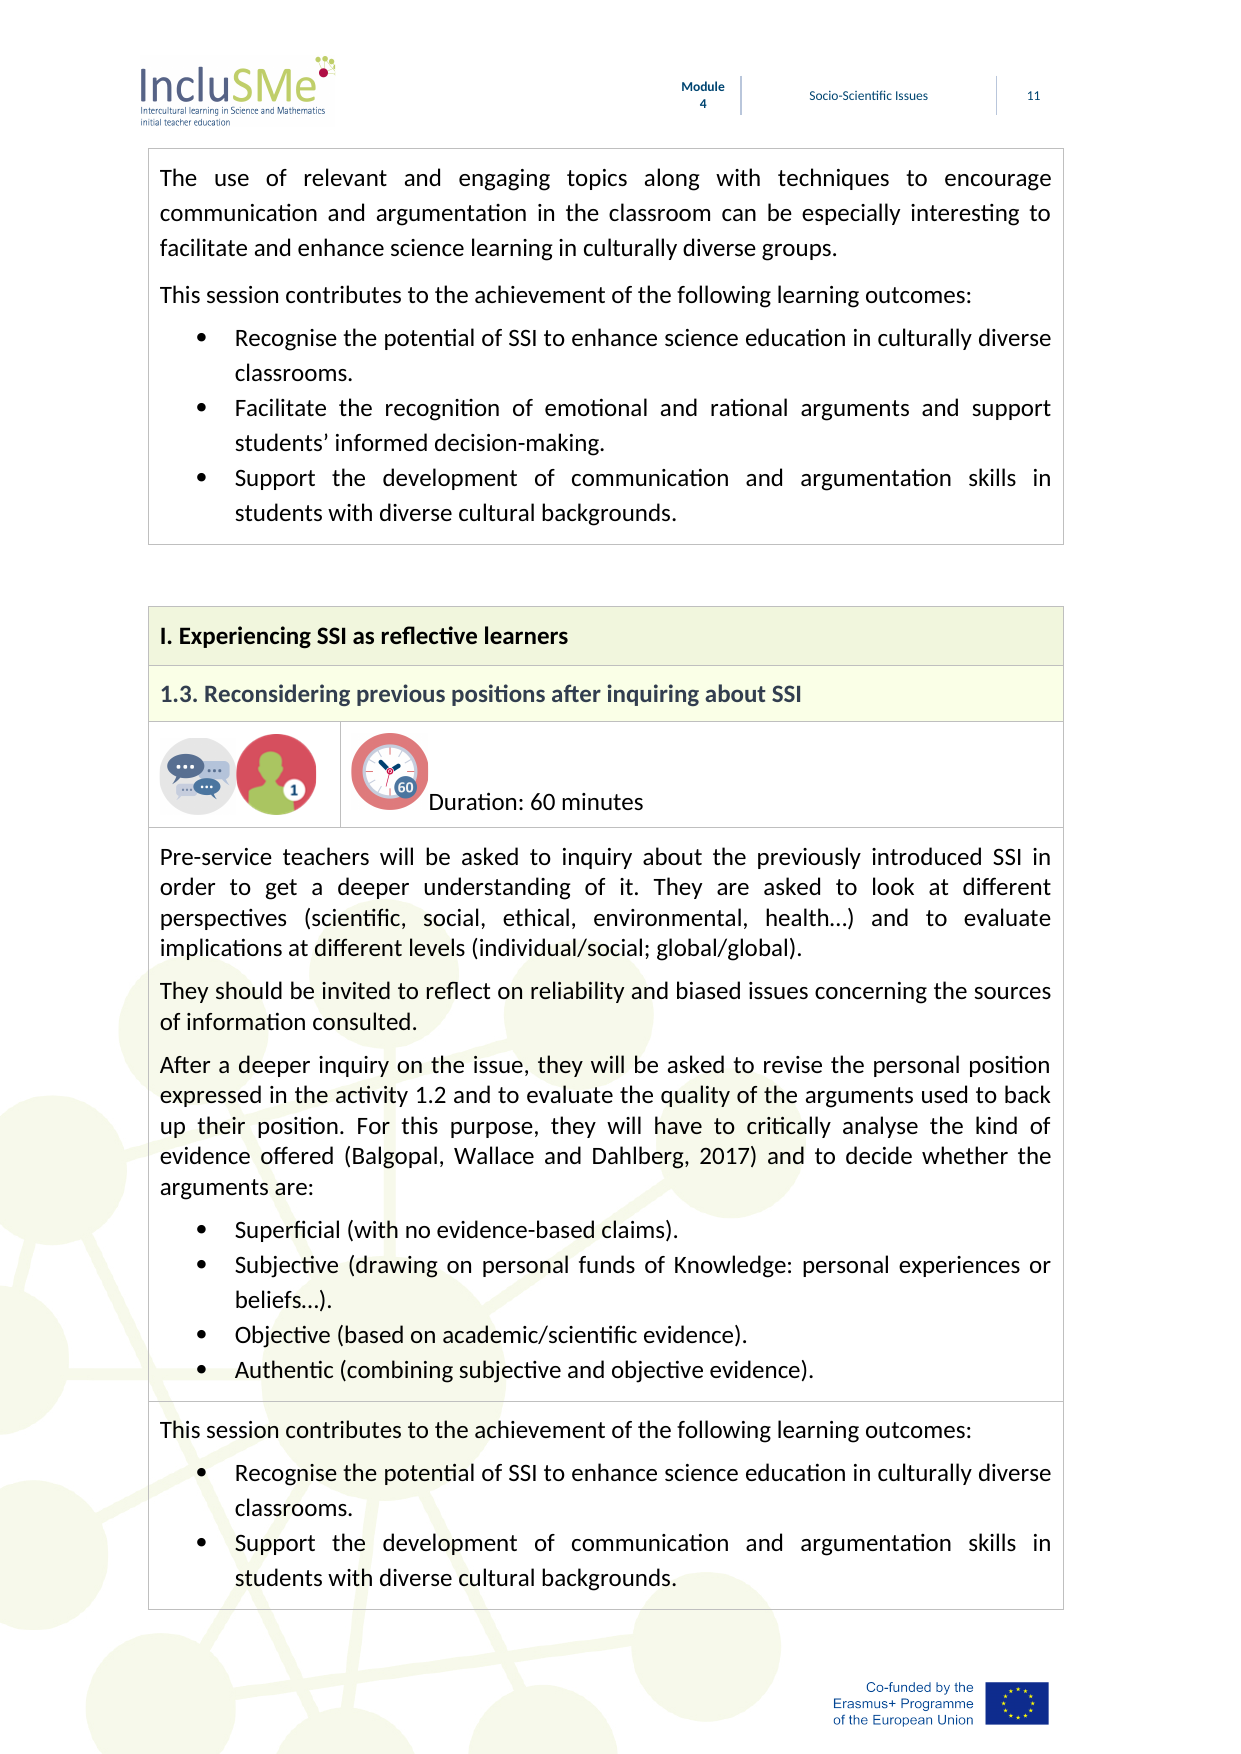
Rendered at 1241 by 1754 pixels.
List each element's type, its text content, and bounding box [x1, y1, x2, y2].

table_cell [149, 722, 340, 827]
picture [351, 733, 429, 810]
picture [139, 55, 335, 127]
table_cell Pre-service teachers will be asked to inquiry about the previously introduced SSI in order to get a deeper understanding of it. They are asked to look at different perspectives (scientific, social, ethical, environmental, health…) and to evaluate implications at different levels (individual/social; global/global). They should be invited to reflect on reliability and biased issues concerning the sources of information consulted. After a deeper inquiry on the issue, they will be asked to revise the personal position expressed in the activity 1.2 and to evaluate the quality of the arguments used to back up their position. For this purpose, they will have to critically analyse the kind of evidence offered (Balgopal, Wallace and Dahlberg, 2017) and to decide whether the arguments are: Superficial (with no evidence-based claims). Subjective (drawing on personal funds of Knowledge: personal experiences or beliefs…). Objective (based on academic/scientific evidence). Authentic (combining subjective and objective evidence). [149, 828, 1063, 1401]
table_cell This session contributes to the achievement of the following learning outcomes: Recognise the potential of SSI to enhance science education in culturally diverse classrooms. Support the development of communication and argumentation skills in students with diverse cultural backgrounds. [149, 1402, 1063, 1609]
table_cell 1.3. Reconsidering previous positions after inquiring about SSI [149, 666, 1063, 721]
table_cell Duration: 60 minutes [341, 722, 1063, 827]
picture [159, 734, 317, 815]
picture [0, 880, 1049, 1754]
table_cell The use of relevant and engaging topics along with techniques to encourage communication and argumentation in the classroom can be especially interesting to facilitate and enhance science learning in culturally diverse groups. This session contributes to the achievement of the following learning outcomes: Recognise the potential of SSI to enhance science education in culturally diverse classrooms. Facilitate the recognition of emotional and rational arguments and support students’ informed decision-making. Support the development of communication and argumentation skills in students with diverse cultural backgrounds. [149, 149, 1063, 544]
table_header I. Experiencing SSI as reflective learners [149, 607, 1063, 665]
